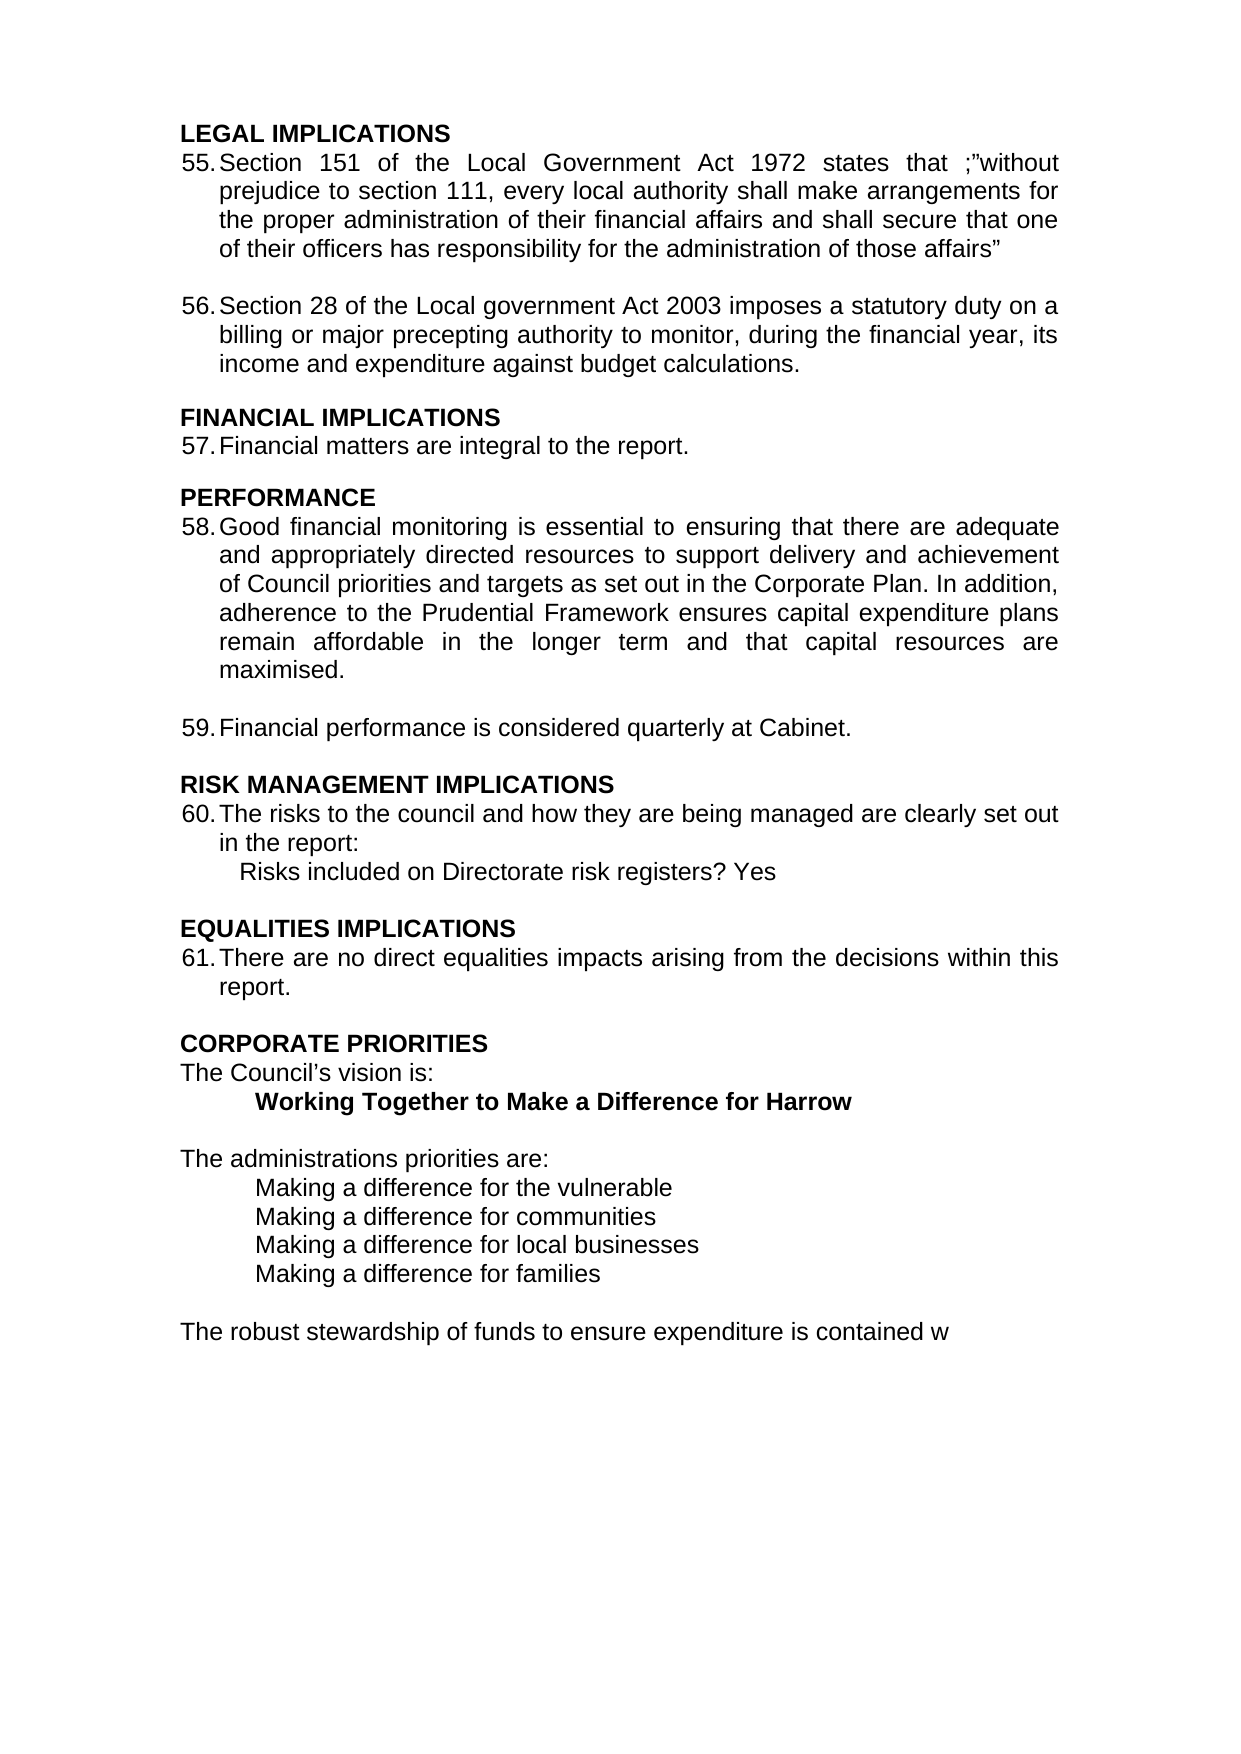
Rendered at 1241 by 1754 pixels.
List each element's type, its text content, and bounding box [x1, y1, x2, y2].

list Section 151 of the Local Government Act 1972 states that ;”without prejudice to section 111, every local authority shall make arrangements for the proper administration of their financial affairs and shall secure that one of their officers has responsibility for the administration of those affairs” [181, 147, 1060, 262]
text Working Together to Make a Difference for Harrow [180, 1086, 1060, 1115]
text LEGAL IMPLICATIONS [180, 119, 1060, 147]
text The robust stewardship of funds to ensure expenditure is contained w [180, 1316, 1060, 1345]
text The administrations priorities are: [180, 1144, 1060, 1173]
text Making a difference for communities [180, 1201, 1060, 1230]
text The Council’s vision is: [180, 1058, 1060, 1086]
list There are no direct equalities impacts arising from the decisions within this report. [181, 943, 1060, 1000]
text RISK MANAGEMENT IMPLICATIONS [180, 770, 1060, 799]
list Section 28 of the Local government Act 2003 imposes a statutory duty on a billing or major precepting authority to monitor, during the financial year, its income and expenditure against budget calculations. [181, 291, 1060, 377]
list Financial performance is considered quarterly at Cabinet. [181, 713, 1060, 741]
list The risks to the council and how they are being managed are clearly set out in the report: [181, 799, 1060, 856]
text CORPORATE PRIORITIES [180, 1029, 1060, 1058]
list Financial matters are integral to the report. [181, 431, 1060, 460]
list Good financial monitoring is essential to ensuring that there are adequate and appropriately directed resources to support delivery and achievement of Council priorities and targets as set out in the Corporate Plan. In addition, adherence to the Prudential Framework ensures capital expenditure plans remain affordable in the longer term and that capital resources are maximised. [181, 511, 1060, 684]
text PERFORMANCE [180, 483, 1060, 511]
text Risks included on Directorate risk registers? Yes [239, 856, 1060, 885]
text Making a difference for families [180, 1259, 1060, 1288]
text Making a difference for the vulnerable [180, 1173, 1060, 1201]
text Making a difference for local businesses [180, 1230, 1060, 1259]
text FINANCIAL IMPLICATIONS [180, 402, 1060, 431]
text EQUALITIES IMPLICATIONS [180, 914, 1060, 943]
